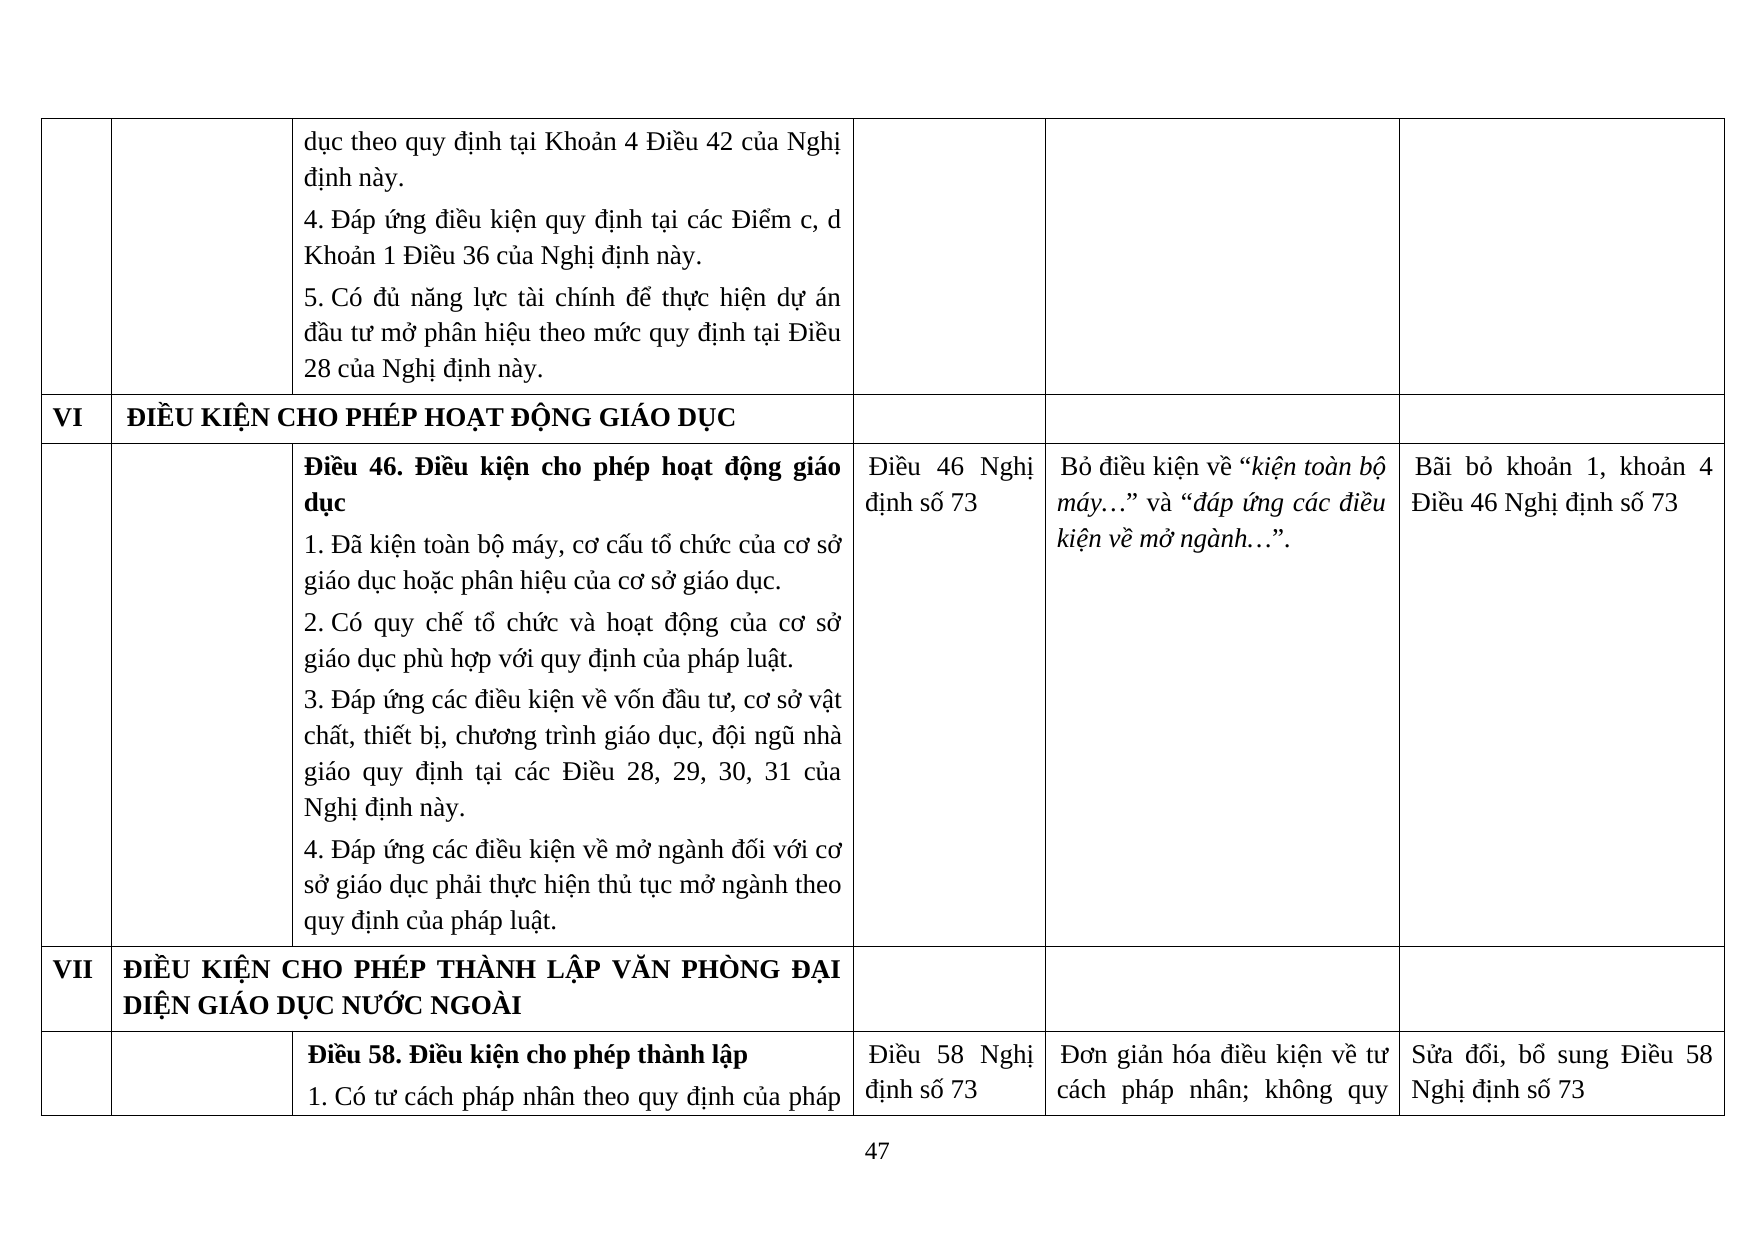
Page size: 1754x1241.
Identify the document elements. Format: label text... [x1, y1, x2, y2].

table_cell VII [42, 947, 111, 1031]
table_cell [112, 444, 292, 946]
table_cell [854, 1032, 1045, 1115]
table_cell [293, 1032, 853, 1115]
table_cell [112, 119, 292, 394]
table_cell [1046, 947, 1399, 1031]
table_cell [42, 1032, 111, 1115]
table_cell [854, 947, 1045, 1031]
table_cell [1400, 947, 1724, 1031]
table_cell ĐIỀU KIỆN CHO PHÉP THÀNH LẬP VĂN PHÒNG ĐẠI DIỆN GIÁO DỤC NƯỚC NGOÀI [112, 947, 853, 1031]
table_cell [1400, 1032, 1724, 1115]
table_cell ĐIỀU KIỆN CHO PHÉP HOẠT ĐỘNG GIÁO DỤC [112, 395, 853, 443]
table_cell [1046, 119, 1399, 394]
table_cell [1400, 119, 1724, 394]
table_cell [293, 119, 853, 394]
table_cell Bãi bỏ khoản 1, khoản 4 Điều 46 Nghị định số 73 [1400, 444, 1724, 946]
table_cell [112, 1032, 292, 1115]
table_cell [854, 395, 1045, 443]
table_cell Điều 46 Nghị định số 73 [854, 444, 1045, 946]
table_cell Điều 46. Điều kiện cho phép hoạt động giáo dục 1. Đã kiện toàn bộ máy, cơ cấu tổ chức của cơ sở giáo dục hoặc phân hiệu của cơ sở giáo dục. 2. Có quy chế tổ chức và hoạt động của cơ sở giáo dục phù hợp với quy định của pháp luật. 3. Đáp ứng các điều kiện về vốn đầu tư, cơ sở vật chất, thiết bị, chương trình giáo dục, đội ngũ nhà giáo quy định tại các Điều 28, 29, 30, 31 của Nghị định này. 4. Đáp ứng các điều kiện về mở ngành đối với cơ sở giáo dục phải thực hiện thủ tục mở ngành theo quy định của pháp luật. [293, 444, 853, 946]
table_cell VI [42, 395, 111, 443]
table_cell [1046, 395, 1399, 443]
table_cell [854, 119, 1045, 394]
table_cell [1400, 395, 1724, 443]
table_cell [1046, 1032, 1399, 1115]
table_cell [42, 444, 111, 946]
table_cell Bỏ điều kiện về “kiện toàn bộ máy…” và “đáp ứng các điều kiện về mở ngành…”. [1046, 444, 1399, 946]
table_cell [42, 119, 111, 394]
